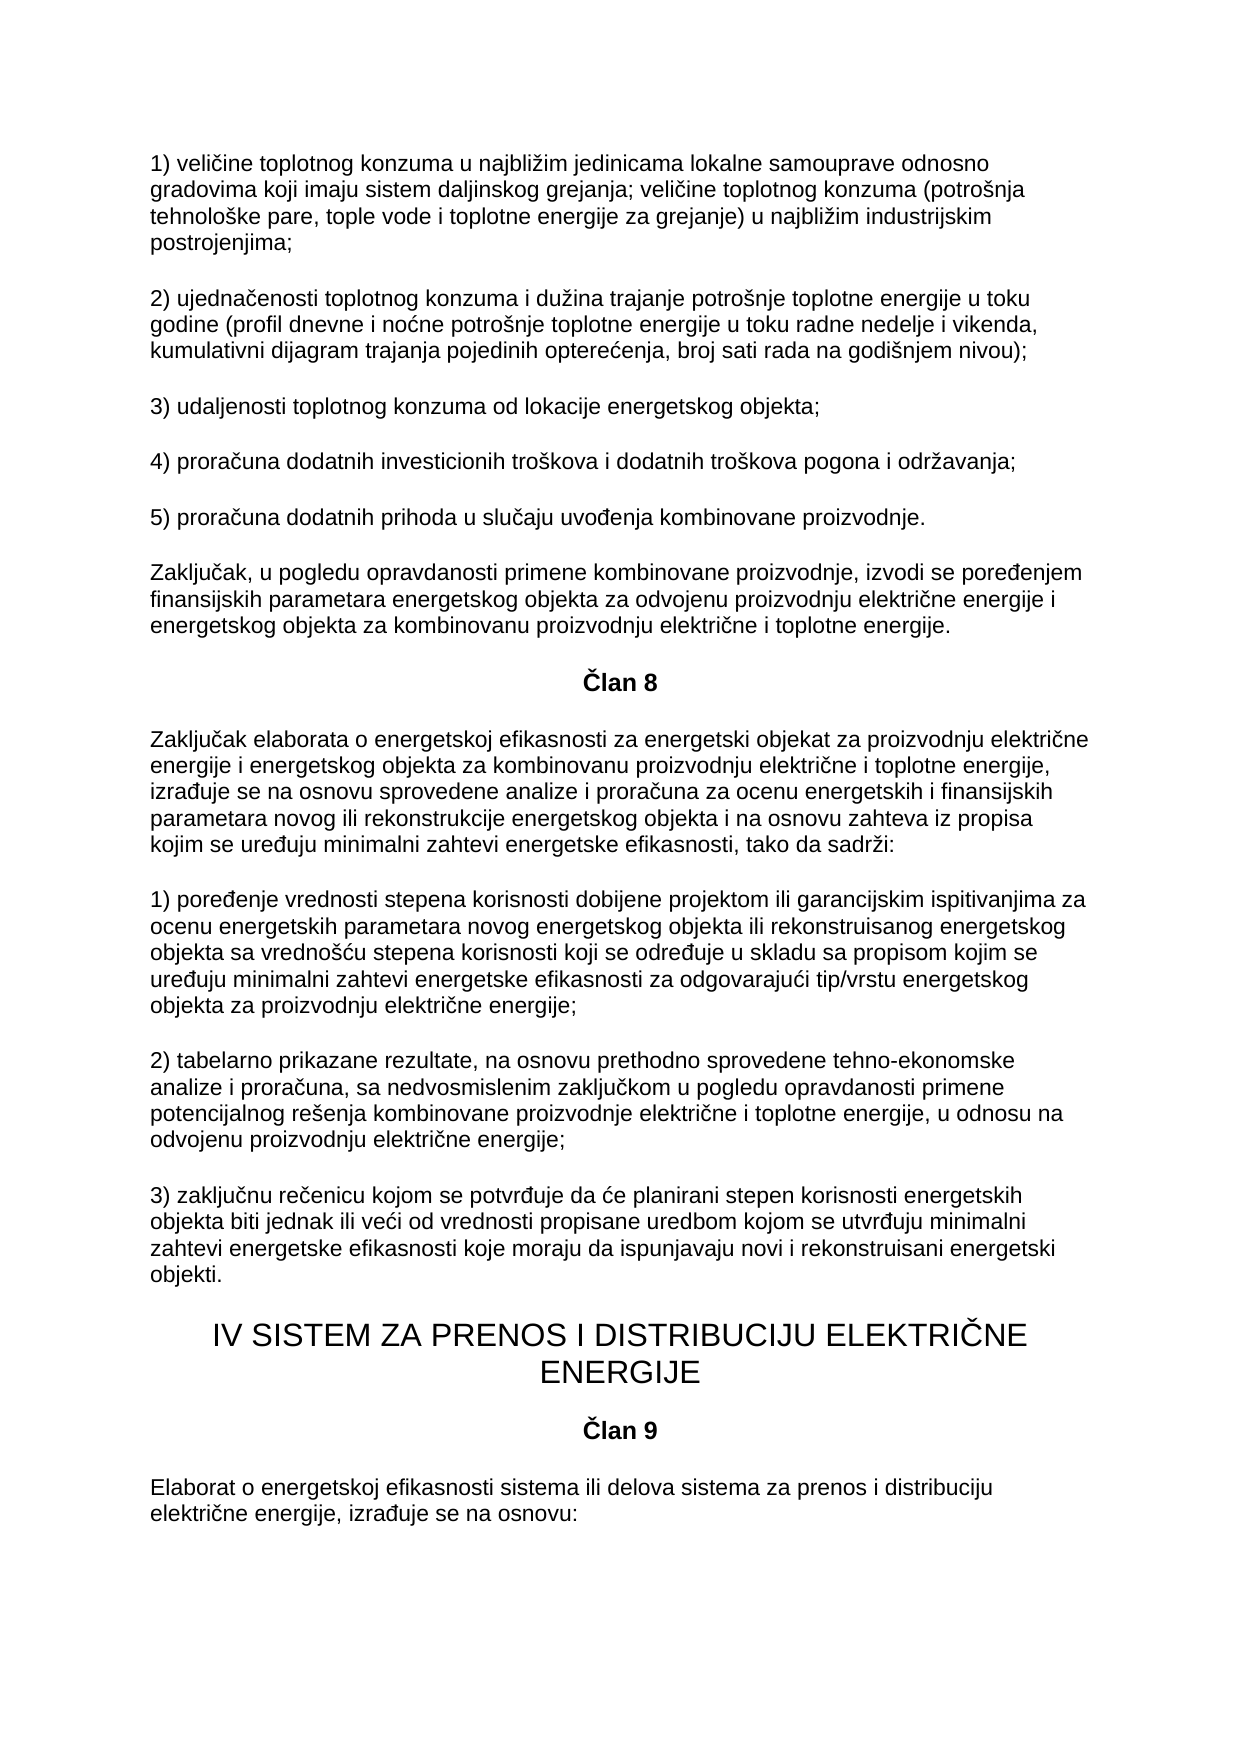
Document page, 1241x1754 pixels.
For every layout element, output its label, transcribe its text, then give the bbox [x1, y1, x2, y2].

text Član 8 [150, 668, 1090, 696]
text Član 9 [150, 1416, 1090, 1444]
text 5) proračuna dodatnih prihoda u slučaju uvođenja kombinovane proizvodnje. [150, 504, 1090, 530]
text Zaključak elaborata o energetskoj efikasnosti za energetski objekat za proizvodnju električne energije i energetskog objekta za kombinovanu proizvodnju električne i toplotne energije, izrađuje se na osnovu sprovedene analize i proračuna za ocenu energetskih i finansijskih parametara novog ili rekonstrukcije energetskog objekta i na osnovu zahteva iz propisa kojim se uređuju minimalni zahtevi energetske efikasnosti, tako da sadrži: [150, 726, 1090, 857]
text 3) zaključnu rečenicu kojom se potvrđuje da će planirani stepen korisnosti energetskih objekta biti jednak ili veći od vrednosti propisane uredbom kojom se utvrđuju minimalni zahtevi energetske efikasnosti koje moraju da ispunjavaju novi i rekonstruisani energetski objekti. [150, 1182, 1090, 1287]
text 1) veličine toplotnog konzuma u najbližim jedinicama lokalne samouprave odnosno gradovima koji imaju sistem daljinskog grejanja; veličine toplotnog konzuma (potrošnja tehnološke pare, tople vode i toplotne energije za grejanje) u najbližim industrijskim postrojenjima; [150, 150, 1090, 255]
text 4) proračuna dodatnih investicionih troškova i dodatnih troškova pogona i održavanja; [150, 448, 1090, 475]
text 2) tabelarno prikazane rezultate, na osnovu prethodno sprovedene tehno-ekonomske analize i proračuna, sa nedvosmislenim zaključkom u pogledu opravdanosti primene potencijalnog rešenja kombinovane proizvodnje električne i toplotne energije, u odnosu na odvojenu proizvodnju električne energije; [150, 1047, 1090, 1153]
text 2) ujednačenosti toplotnog konzuma i dužina trajanje potrošnje toplotne energije u toku godine (profil dnevne i noćne potrošnje toplotne energije u toku radne nedelje i vikenda, kumulativni dijagram trajanja pojedinih opterećenja, broj sati rada na godišnjem nivou); [150, 284, 1090, 364]
text Zaključak, u pogledu opravdanosti primene kombinovane proizvodnje, izvodi se poređenjem finansijskih parametara energetskog objekta za odvojenu proizvodnju električne energije i energetskog objekta za kombinovanu proizvodnju električne i toplotne energije. [150, 559, 1090, 638]
text IV SISTEM ZA PRENOS I DISTRIBUCIJU ELEKTRIČNE ENERGIJE [150, 1317, 1090, 1391]
text Elaborat o energetskoj efikasnosti sistema ili delova sistema za prenos i distribuciju električne energije, izrađuje se na osnovu: [150, 1474, 1090, 1526]
text 3) udaljenosti toplotnog konzuma od lokacije energetskog objekta; [150, 393, 1090, 419]
text 1) poređenje vrednosti stepena korisnosti dobijene projektom ili garancijskim ispitivanjima za ocenu energetskih parametara novog energetskog objekta ili rekonstruisanog energetskog objekta sa vrednošću stepena korisnosti koji se određuje u skladu sa propisom kojim se uređuju minimalni zahtevi energetske efikasnosti za odgovarajući tip/vrstu energetskog objekta za proizvodnju električne energije; [150, 886, 1090, 1018]
